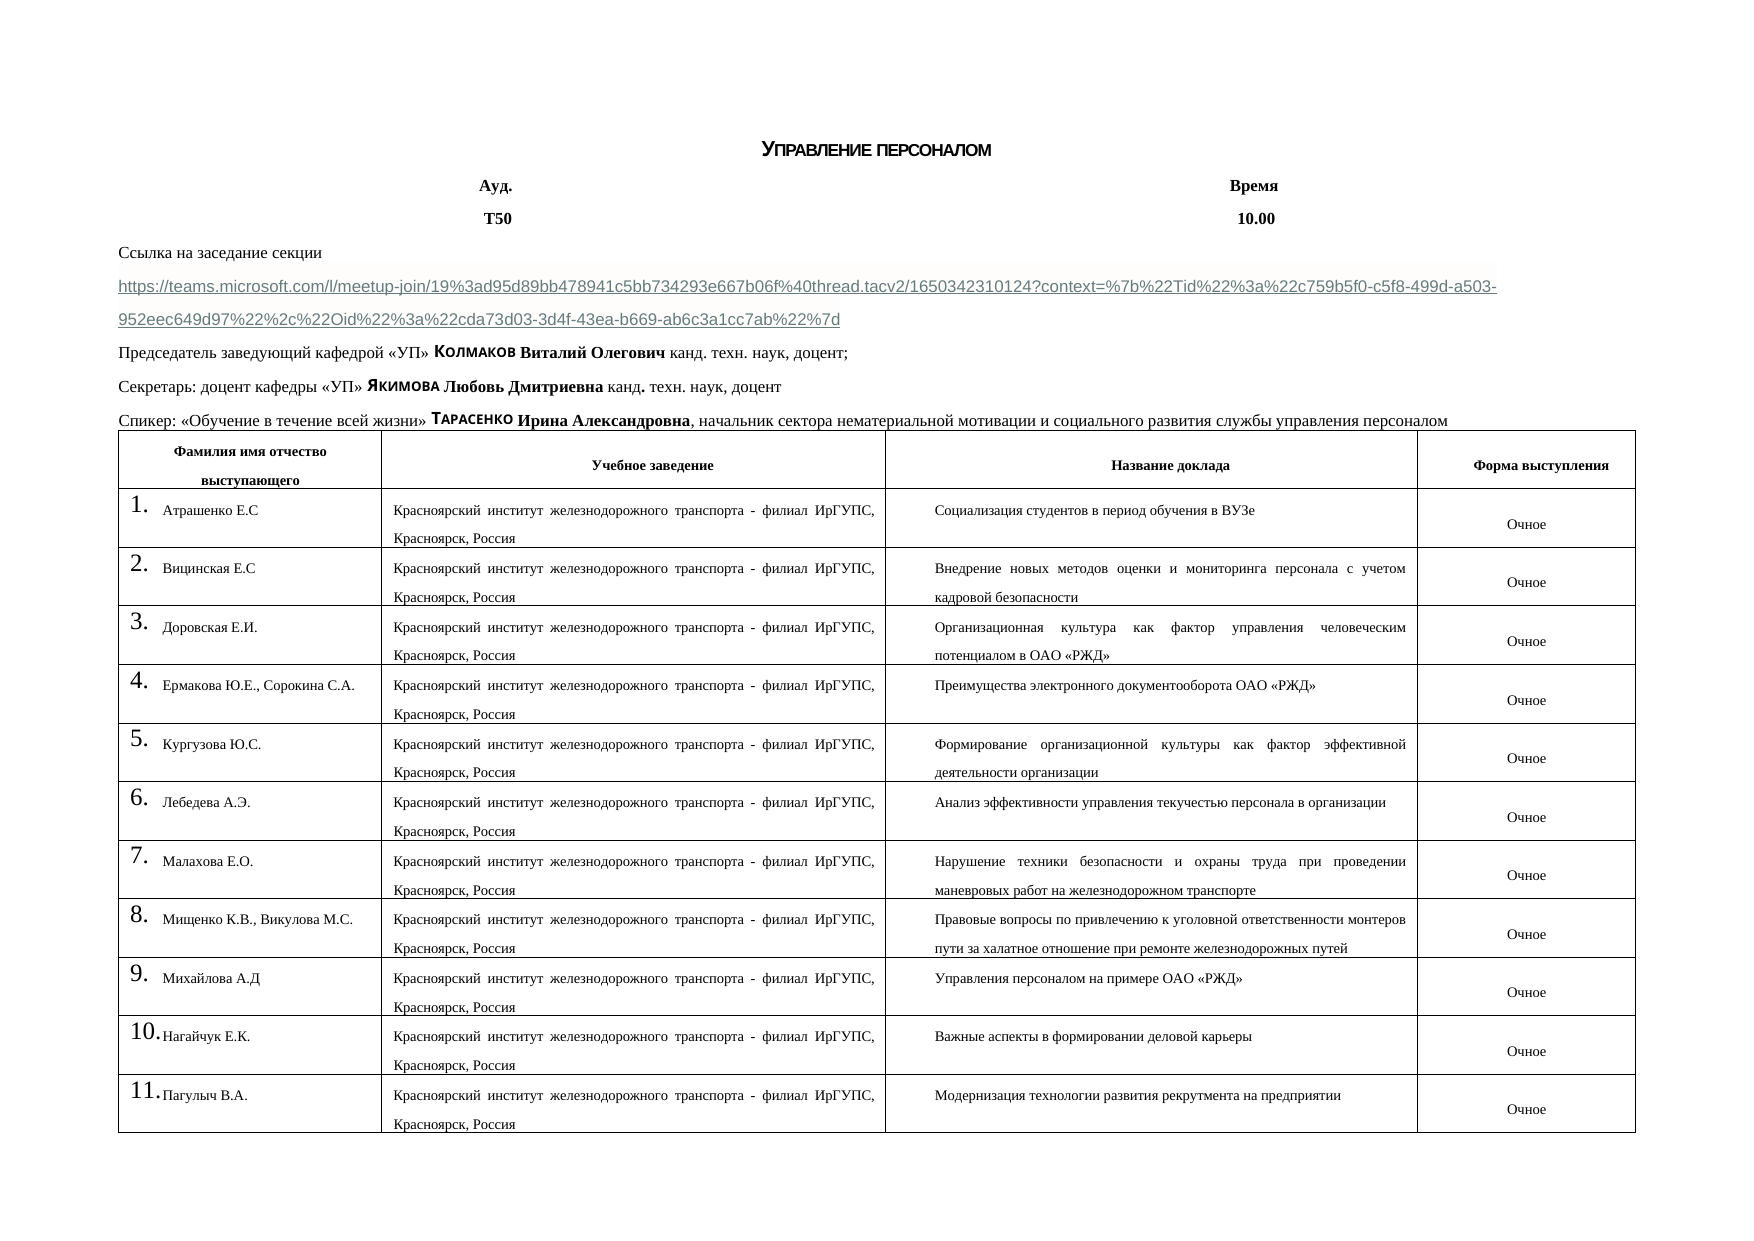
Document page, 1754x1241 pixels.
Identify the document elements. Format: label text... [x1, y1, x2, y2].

table_cell Атрашенко Е.С [119, 489, 381, 547]
table_cell Анализ эффективности управления текучестью персонала в организации [886, 782, 1417, 839]
table_cell Лебедева А.Э. [119, 782, 381, 839]
table_cell Красноярский институт железнодорожного транспорта - филиал ИрГУПС, Красноярск, Россия [382, 724, 885, 781]
table_header Фамилия имя отчество выступающего [119, 431, 381, 488]
table_cell Кургузова Ю.С. [119, 724, 381, 781]
table_cell Пагулыч В.А. [119, 1075, 381, 1132]
table_cell Управления персоналом на примере ОАО «РЖД» [886, 958, 1417, 1015]
table_cell Организационная культура как фактор управления человеческим потенциалом в ОАО «РЖД» [886, 606, 1417, 664]
text Спикер: «Обучение в течение всей жизни» Тарасенко Ирина Александровна, начальник сектора нематериальной мотивации и социального развития службы управления персоналом [118, 396, 1636, 430]
table_cell Очное [1418, 548, 1635, 605]
table_cell Доровская Е.И. [119, 606, 381, 664]
table_cell Красноярский институт железнодорожного транспорта - филиал ИрГУПС, Красноярск, Россия [382, 1016, 885, 1074]
table_cell Мищенко К.В., Викулова М.С. [119, 899, 381, 957]
table_cell Важные аспекты в формировании деловой карьеры [886, 1016, 1417, 1074]
table_cell Очное [1418, 1016, 1635, 1074]
table_header Учебное заведение [382, 431, 885, 488]
table_cell Очное [1418, 899, 1635, 957]
table_cell Красноярский институт железнодорожного транспорта - филиал ИрГУПС, Красноярск, Россия [382, 548, 885, 605]
table_cell Красноярский институт железнодорожного транспорта - филиал ИрГУПС, Красноярск, Россия [382, 899, 885, 957]
table_cell Красноярский институт железнодорожного транспорта - филиал ИрГУПС, Красноярск, Россия [382, 782, 885, 839]
table_header Время 10.00 [877, 161, 1635, 228]
table_cell Очное [1418, 841, 1635, 898]
table_cell Правовые вопросы по привлечению к уголовной ответственности монтеров пути за халатное отношение при ремонте железнодорожных путей [886, 899, 1417, 957]
table_cell Красноярский институт железнодорожного транспорта - филиал ИрГУПС, Красноярск, Россия [382, 958, 885, 1015]
table_cell Очное [1418, 1075, 1635, 1132]
text Секретарь: доцент кафедры «УП» Якимова Любовь Дмитриевна канд. техн. наук, доцент [118, 363, 1636, 396]
table_header Форма выступления [1418, 431, 1635, 488]
table_cell Очное [1418, 958, 1635, 1015]
table_header Название доклада [886, 431, 1417, 488]
table_cell Очное [1418, 724, 1635, 781]
text Ссылка на заседание секции [118, 228, 1636, 262]
table_cell Внедрение новых методов оценки и мониторинга персонала с учетом кадровой безопасности [886, 548, 1417, 605]
table_cell Красноярский институт железнодорожного транспорта - филиал ИрГУПС, Красноярск, Россия [382, 489, 885, 547]
table_cell Формирование организационной культуры как фактор эффективной деятельности организации [886, 724, 1417, 781]
text Председатель заведующий кафедрой «УП» Колмаков Виталий Олегович канд. техн. наук, доцент; [118, 329, 1636, 363]
title Управление персоналом [118, 118, 1636, 161]
text https://teams.microsoft.com/l/meetup-join/19%3ad95d89bb478941c5bb734293e667b06f%40thread.tacv2/1650342310124?context=%7b%22Tid%22%3a%22c759b5f0-c5f8-499d-a503-952eec649d97%22%2c%22Oid%22%3a%22cda73d03-3d4f-43ea-b669-ab6c3a1cc7ab%22%7d [840, 262, 1636, 329]
table_cell Нагайчук Е.К. [119, 1016, 381, 1074]
table_cell Очное [1418, 606, 1635, 664]
table_header Ауд. Т50 [119, 161, 877, 228]
table_cell Очное [1418, 489, 1635, 547]
table_cell Малахова Е.О. [119, 841, 381, 898]
table_cell Красноярский институт железнодорожного транспорта - филиал ИрГУПС, Красноярск, Россия [382, 665, 885, 722]
table_cell Очное [1418, 665, 1635, 722]
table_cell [382, 1075, 885, 1132]
table_cell Красноярский институт железнодорожного транспорта - филиал ИрГУПС, Красноярск, Россия [382, 606, 885, 664]
table_cell Красноярский институт железнодорожного транспорта - филиал ИрГУПС, Красноярск, Россия [382, 841, 885, 898]
table_cell Вицинская Е.С [119, 548, 381, 605]
table_cell Модернизация технологии развития рекрутмента на предприятии [886, 1075, 1417, 1132]
table_cell Ермакова Ю.Е., Сорокина С.А. [119, 665, 381, 722]
table_cell Нарушение техники безопасности и охраны труда при проведении маневровых работ на железнодорожном транспорте [886, 841, 1417, 898]
table_cell Очное [1418, 782, 1635, 839]
table_cell Социализация студентов в период обучения в ВУЗе [886, 489, 1417, 547]
table_cell Михайлова А.Д [119, 958, 381, 1015]
table_cell Преимущества электронного документооборота ОАО «РЖД» [886, 665, 1417, 722]
